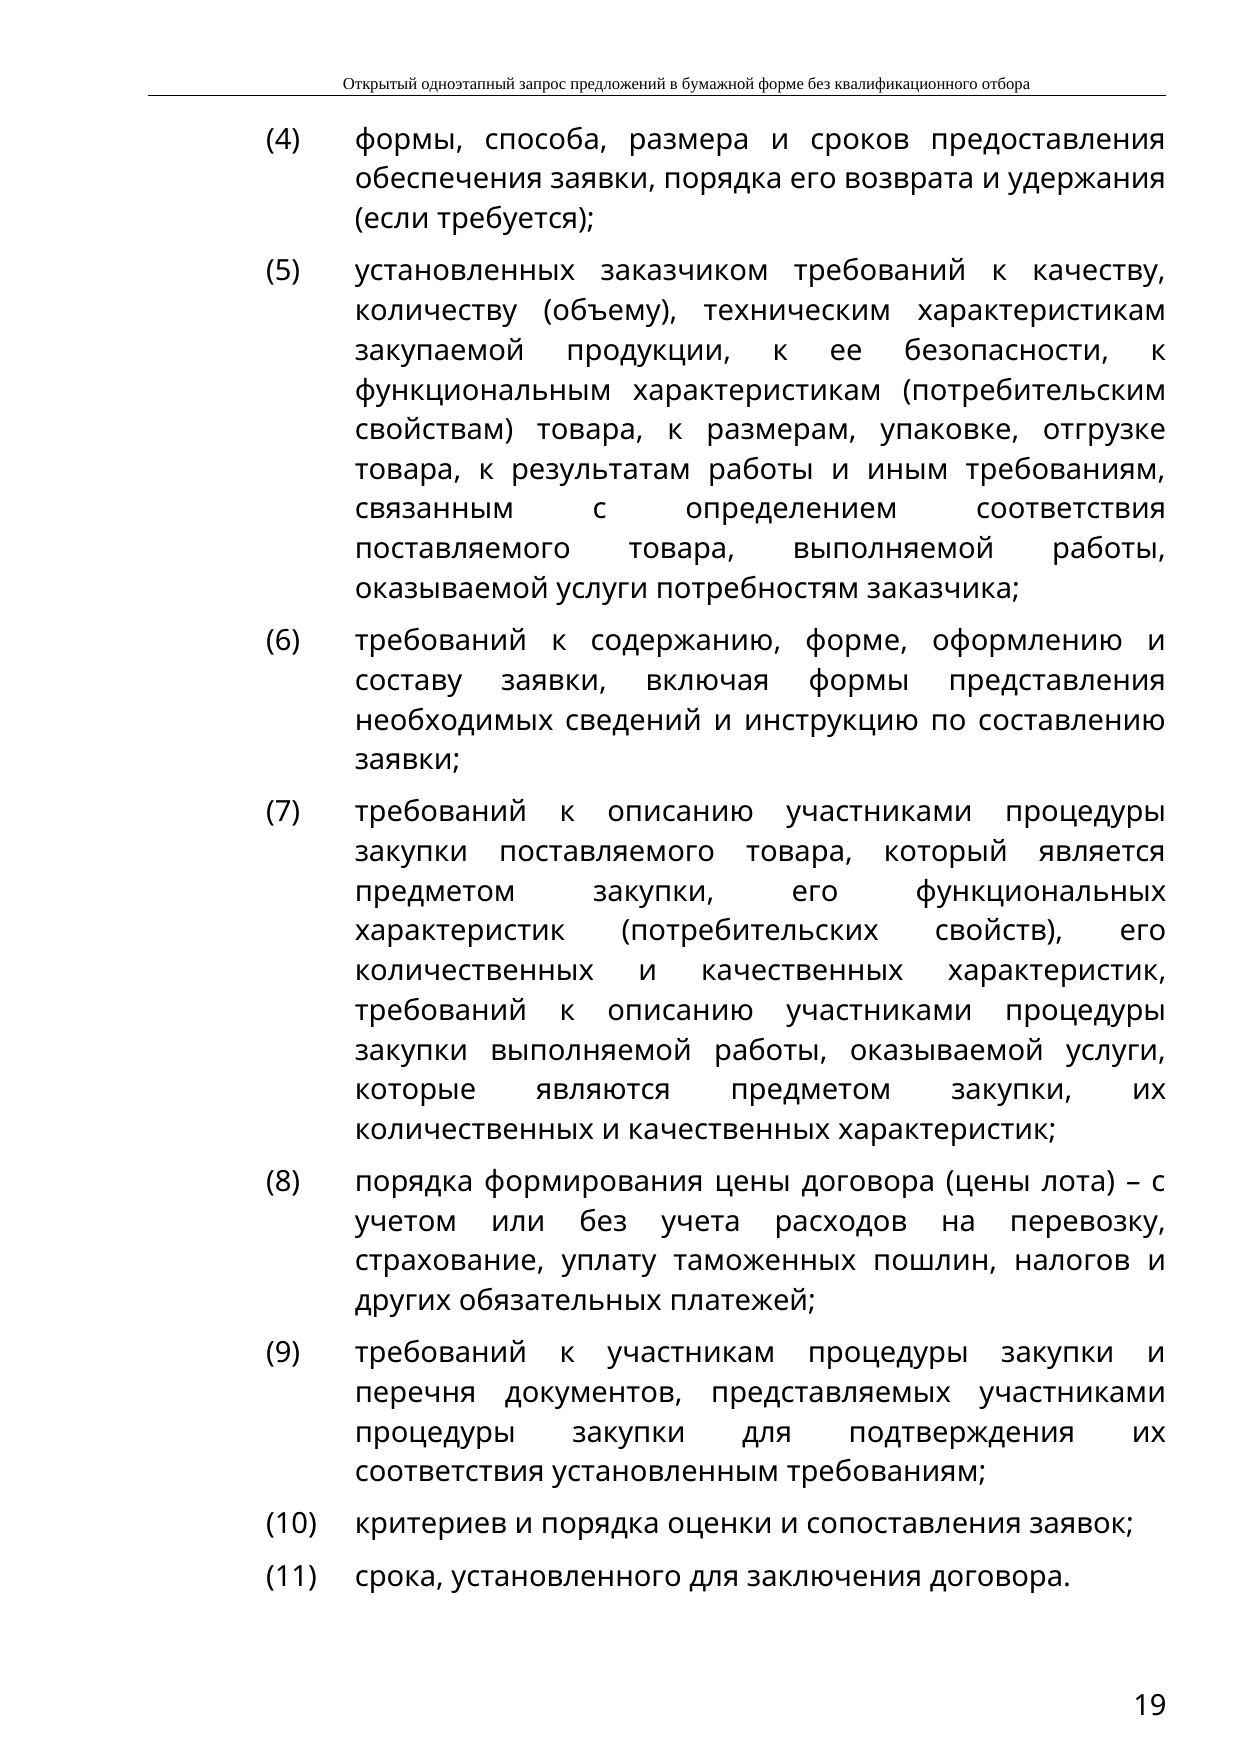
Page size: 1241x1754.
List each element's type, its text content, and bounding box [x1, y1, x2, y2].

text установленных заказчиком требований к качеству, количеству (объему), техническим характеристикам закупаемой продукции, к ее безопасности, к функциональным характеристикам (потребительским свойствам) товара, к размерам, упаковке, отгрузке товара, к результатам работы и иным требованиям, связанным с определением соответствия поставляемого товара, выполняемой работы, оказываемой услуги потребностям заказчика; [266, 250, 1166, 607]
text формы, способа, размера и сроков предоставления обеспечения заявки, порядка его возврата и удержания (если требуется); [266, 118, 1166, 237]
text критериев и порядка оценки и сопоставления заявок; [266, 1503, 1166, 1542]
text требований к содержанию, форме, оформлению и составу заявки, включая формы представления необходимых сведений и инструкцию по составлению заявки; [266, 619, 1166, 778]
text срока, установленного для заключения договора. [266, 1555, 1166, 1595]
text требований к описанию участниками процедуры закупки поставляемого товара, который является предметом закупки, его функциональных характеристик (потребительских свойств), его количественных и качественных характеристик, требований к описанию участниками процедуры закупки выполняемой работы, оказываемой услуги, которые являются предметом закупки, их количественных и качественных характеристик; [266, 791, 1166, 1148]
text требований к участникам процедуры закупки и перечня документов, представляемых участниками процедуры закупки для подтверждения их соответствия установленным требованиям; [266, 1332, 1166, 1490]
text порядка формирования цены договора (цены лота) – с учетом или без учета расходов на перевозку, страхование, уплату таможенных пошлин, налогов и других обязательных платежей; [266, 1160, 1166, 1319]
